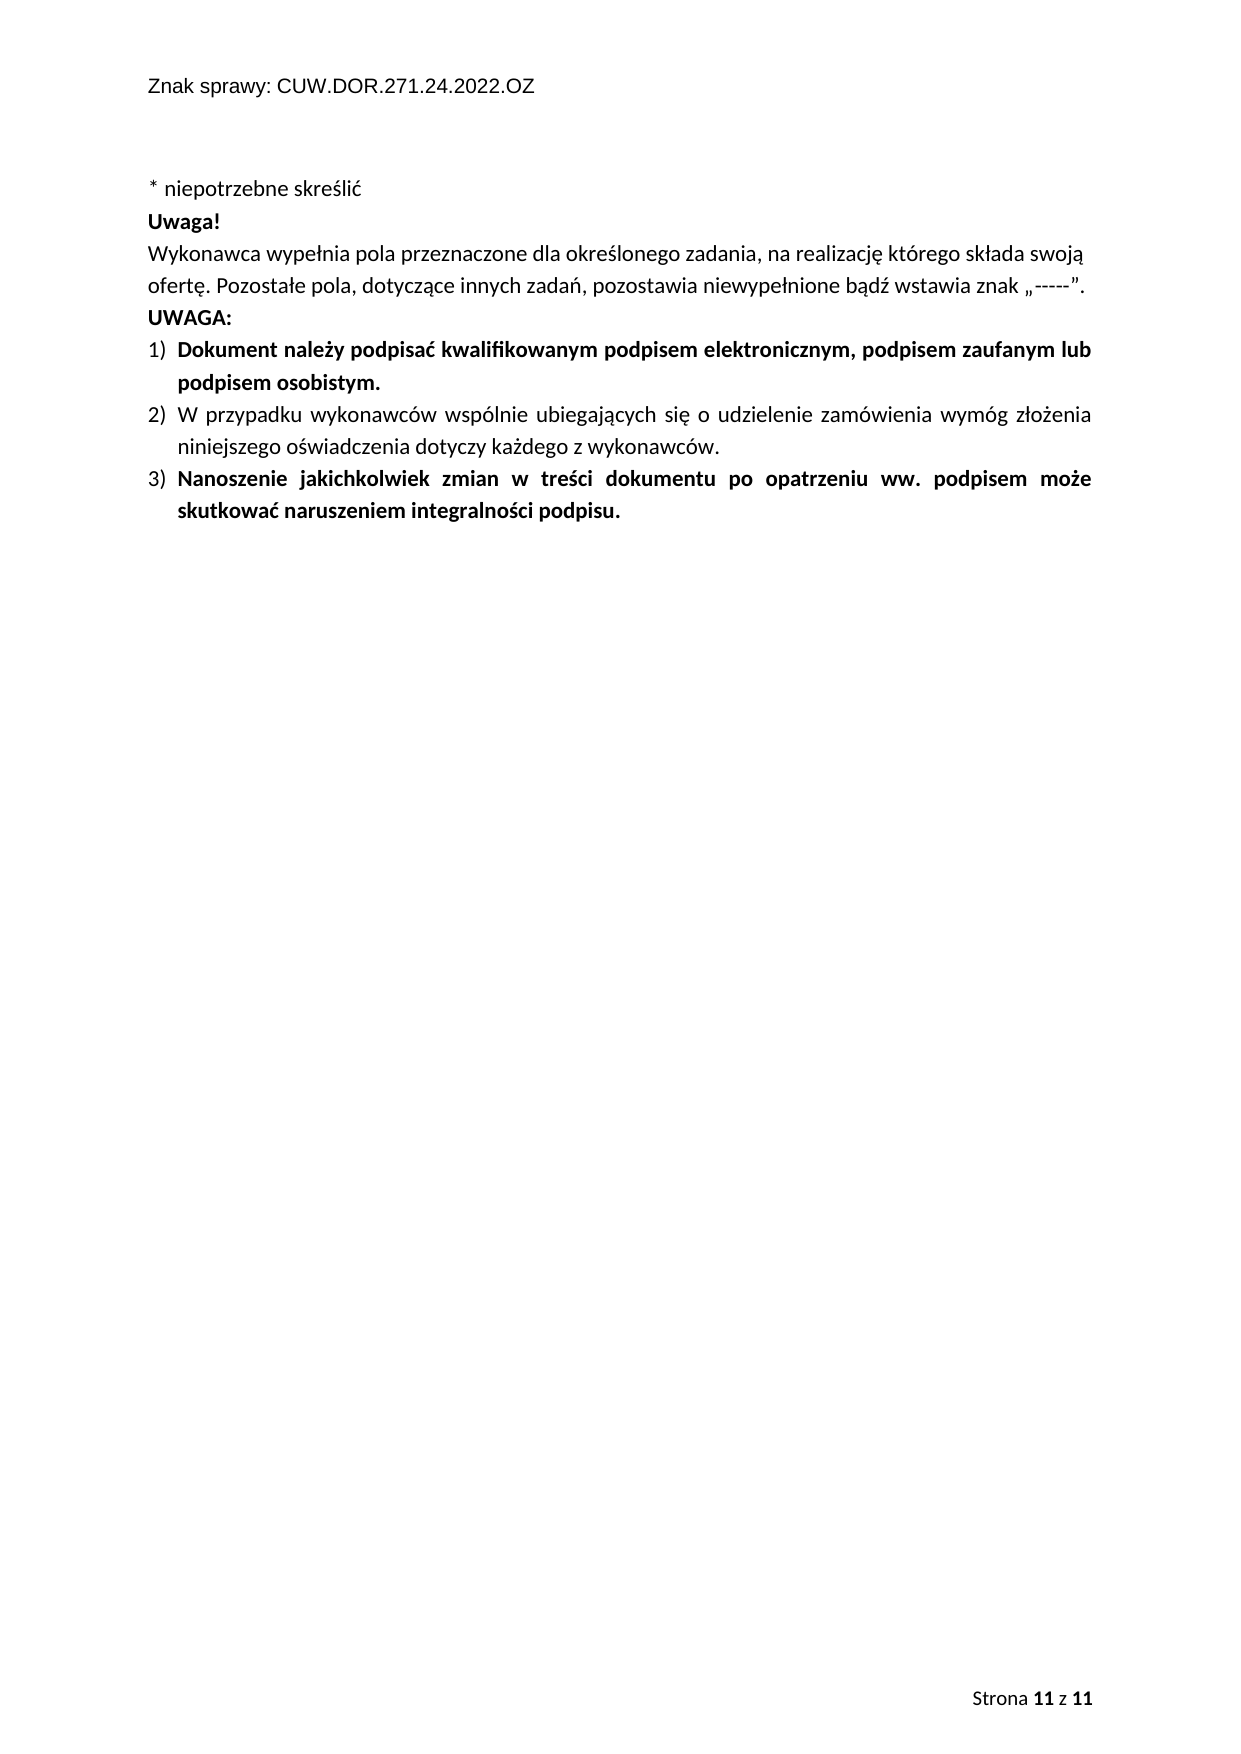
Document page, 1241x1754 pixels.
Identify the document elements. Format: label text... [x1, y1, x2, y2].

list Dokument należy podpisać kwalifikowanym podpisem elektronicznym, podpisem zaufanym lub podpisem osobistym. [148, 336, 1093, 396]
list W przypadku wykonawców wspólnie ubiegających się o udzielenie zamówienia wymóg złożenia niniejszego oświadczenia dotyczy każdego z wykonawców. [148, 400, 1093, 460]
text UWAGA: [148, 303, 1093, 331]
text Uwaga! [148, 207, 1093, 235]
list Nanoszenie jakichkolwiek zmian w treści dokumentu po opatrzeniu ww. podpisem może skutkować naruszeniem integralności podpisu. [148, 464, 1093, 524]
text * niepotrzebne skreślić [148, 174, 1093, 203]
text Wykonawca wypełnia pola przeznaczone dla określonego zadania, na realizację którego składa swoją ofertę. Pozostałe pola, dotyczące innych zadań, pozostawia niewypełnione bądź wstawia znak „-----”. [148, 239, 1093, 299]
